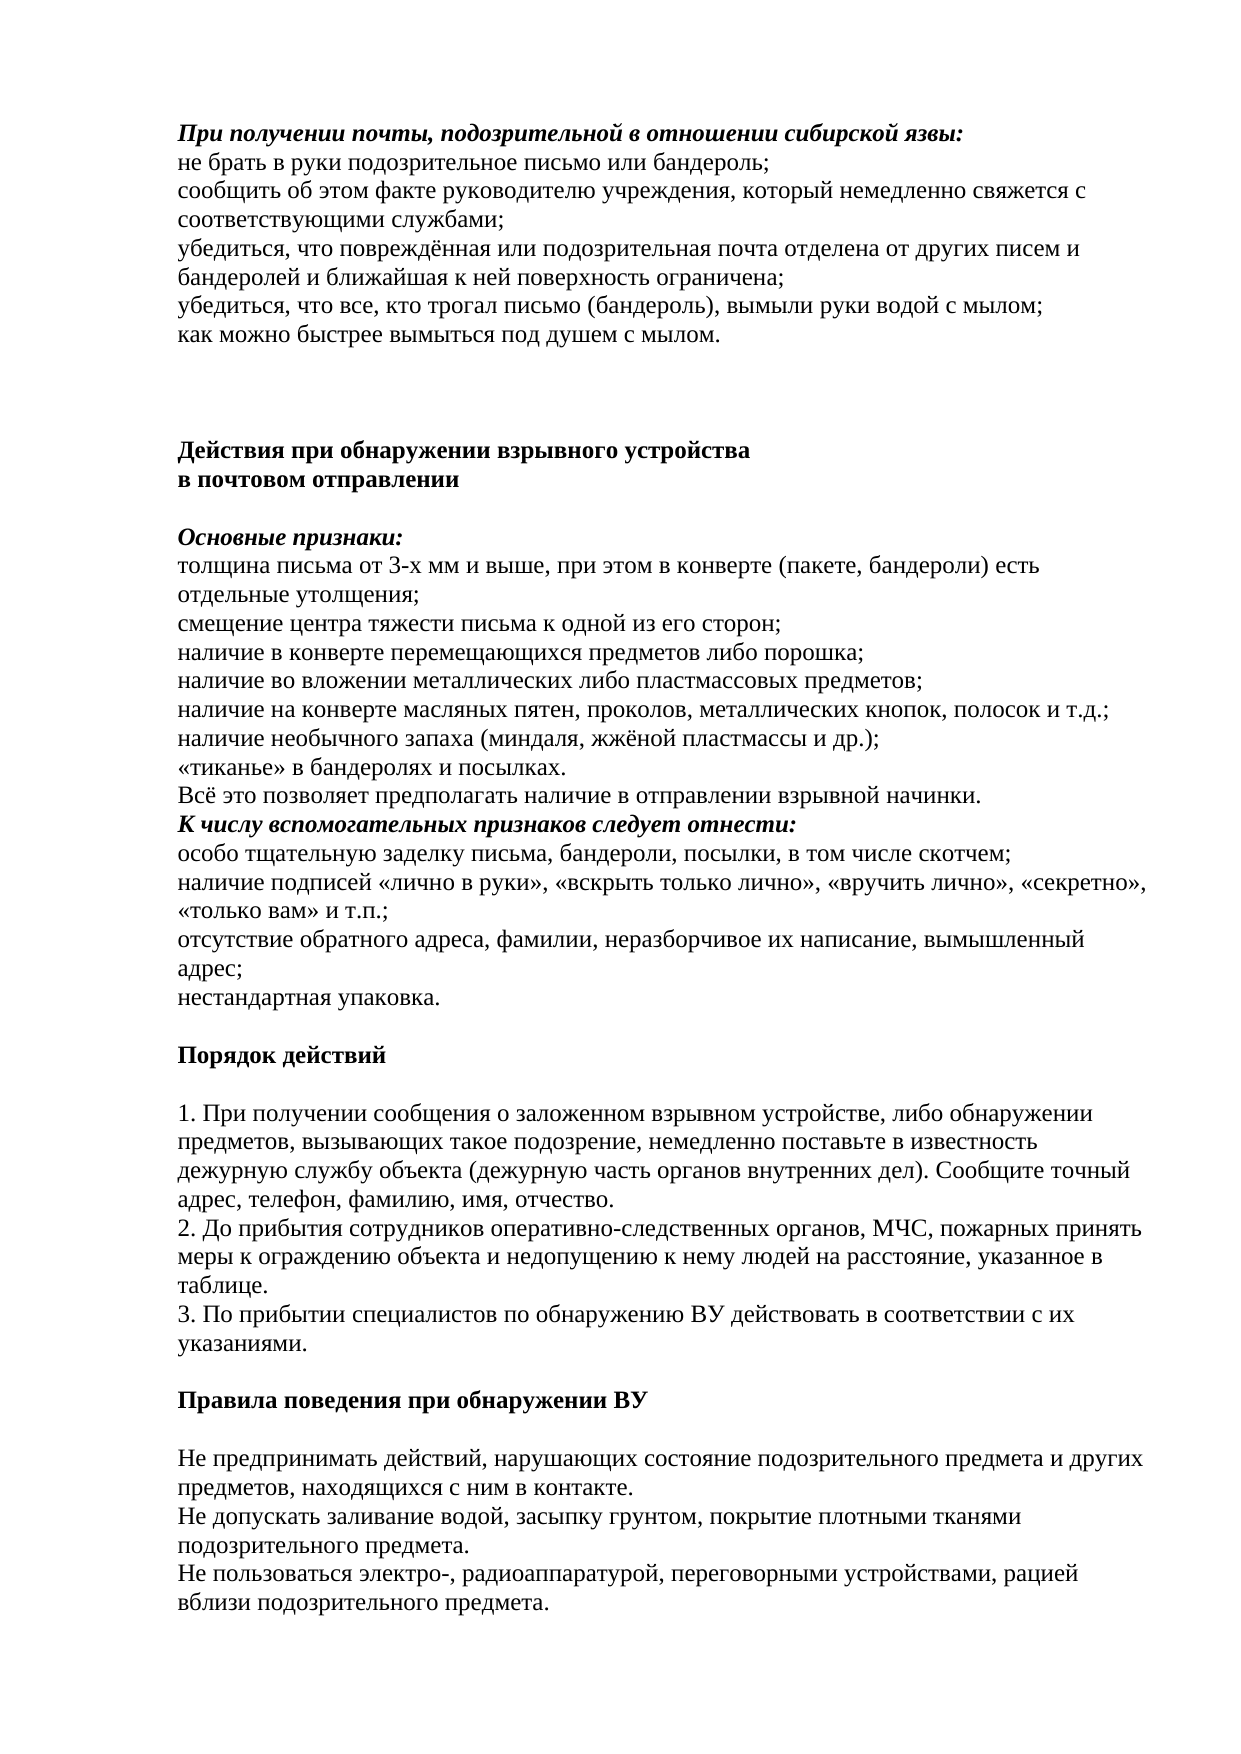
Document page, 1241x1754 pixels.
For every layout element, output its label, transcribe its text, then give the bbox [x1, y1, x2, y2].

text Действия при обнаружении взрывного устройства в почтовом отправлении [177, 435, 1152, 493]
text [177, 1443, 1152, 1616]
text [177, 118, 1152, 348]
text Порядок действий [177, 1040, 1152, 1068]
text 1. При получении сообщения о заложенном взрывном устройстве, либо обнаружении предметов, вызывающих такое подозрение, немедленно поставьте в известность дежурную службу объекта (дежурную часть органов внутренних дел). Сообщите точный адрес, телефон, фамилию, имя, отчество. 2. До прибытия сотрудников оперативно-следственных органов, МЧС, пожарных принять меры к ограждению объекта и недопущению к нему людей на расстояние, указанное в таблице. 3. По прибытии специалистов по обнаружению ВУ действовать в соответствии с их указаниями. [177, 1098, 1152, 1356]
text Основные признаки: толщина письма от 3-х мм и выше, при этом в конверте (пакете, бандероли) есть отдельные утолщения; смещение центра тяжести письма к одной из его сторон; наличие в конверте перемещающихся предметов либо порошка; наличие во вложении металлических либо пластмассовых предметов; наличие на конверте масляных пятен, проколов, металлических кнопок, полосок и т.д.; наличие необычного запаха (миндаля, жжёной пластмассы и др.); «тиканье» в бандеролях и посылках. Всё это позволяет предполагать наличие в отправлении взрывной начинки. К числу вспомогательных признаков следует отнести: особо тщательную заделку письма, бандероли, посылки, в том числе скотчем; наличие подписей «лично в руки», «вскрыть только лично», «вручить лично», «секретно», «только вам» и т.п.; отсутствие обратного адреса, фамилии, неразборчивое их написание, вымышленный адрес; нестандартная упаковка. [177, 522, 1152, 1011]
text Правила поведения при обнаружении ВУ [177, 1386, 1152, 1414]
